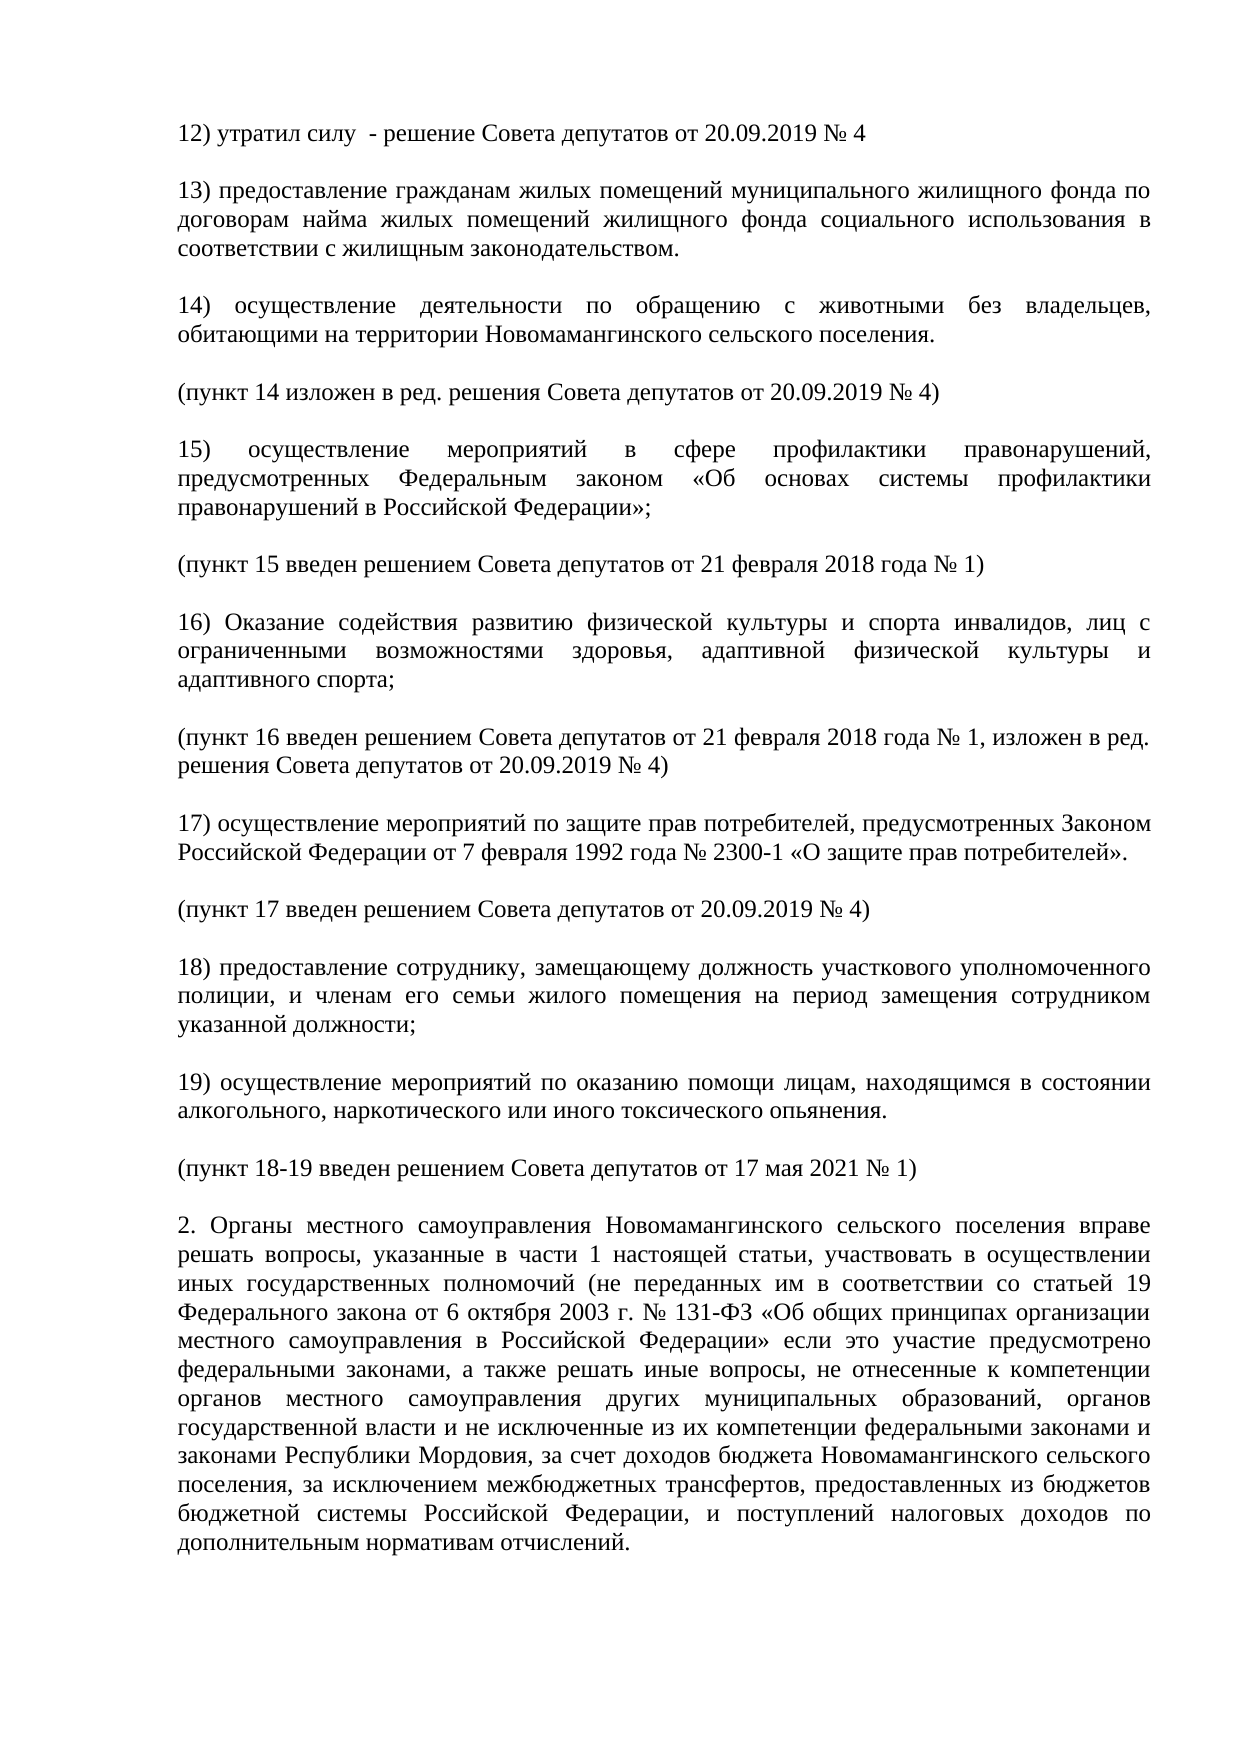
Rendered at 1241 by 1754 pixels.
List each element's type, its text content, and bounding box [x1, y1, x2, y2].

text (пункт 18-19 введен решением Совета депутатов от 17 мая 2021 № 1) [177, 1153, 1152, 1182]
text 16) Оказание содействия развитию физической культуры и спорта инвалидов, лиц с ограниченными возможностями здоровья, адаптивной физической культуры и адаптивного спорта; [177, 607, 1152, 693]
text 18) предоставление сотруднику, замещающему должность участкового уполномоченного полиции, и членам его семьи жилого помещения на период замещения сотрудником указанной должности; [177, 952, 1152, 1038]
text (пункт 16 введен решением Совета депутатов от 21 февраля 2018 года № 1, изложен в ред. решения Совета депутатов от 20.09.2019 № 4) [177, 722, 1152, 779]
text 14) осуществление деятельности по обращению с животными без владельцев, обитающими на территории Новомамангинского сельского поселения. [177, 291, 1152, 348]
text 12) утратил силу - решение Совета депутатов от 20.09.2019 № 4 [177, 118, 1152, 147]
text 19) осуществление мероприятий по оказанию помощи лицам, находящимся в состоянии алкогольного, наркотического или иного токсического опьянения. [177, 1067, 1152, 1124]
text (пункт 15 введен решением Совета депутатов от 21 февраля 2018 года № 1) [177, 549, 1152, 578]
text 2. Органы местного самоуправления Новомамангинского сельского поселения вправе решать вопросы, указанные в части 1 настоящей статьи, участвовать в осуществлении иных государственных полномочий (не переданных им в соответствии со статьей 19 Федерального закона от 6 октября 2003 г. № 131-ФЗ «Об общих принципах организации местного самоуправления в Российской Федерации» если это участие предусмотрено федеральными законами, а также решать иные вопросы, не отнесенные к компетенции органов местного самоуправления других муниципальных образований, органов государственной власти и не исключенные из их компетенции федеральными законами и законами Республики Мордовия, за счет доходов бюджета Новомамангинского сельского поселения, за исключением межбюджетных трансфертов, предоставленных из бюджетов бюджетной системы Российской Федерации, и поступлений налоговых доходов по дополнительным нормативам отчислений. [177, 1211, 1152, 1556]
text 17) осуществление мероприятий по защите прав потребителей, предусмотренных Законом Российской Федерации от 7 февраля 1992 года № 2300-1 «О защите прав потребителей». [177, 808, 1152, 866]
text 15) осуществление мероприятий в сфере профилактики правонарушений, предусмотренных Федеральным законом «Об основах системы профилактики правонарушений в Российской Федерации»; [177, 434, 1152, 521]
text 13) предоставление гражданам жилых помещений муниципального жилищного фонда по договорам найма жилых помещений жилищного фонда социального использования в соответствии с жилищным законодательством. [177, 176, 1152, 262]
text (пункт 17 введен решением Совета депутатов от 20.09.2019 № 4) [177, 894, 1152, 923]
text (пункт 14 изложен в ред. решения Совета депутатов от 20.09.2019 № 4) [177, 377, 1152, 406]
